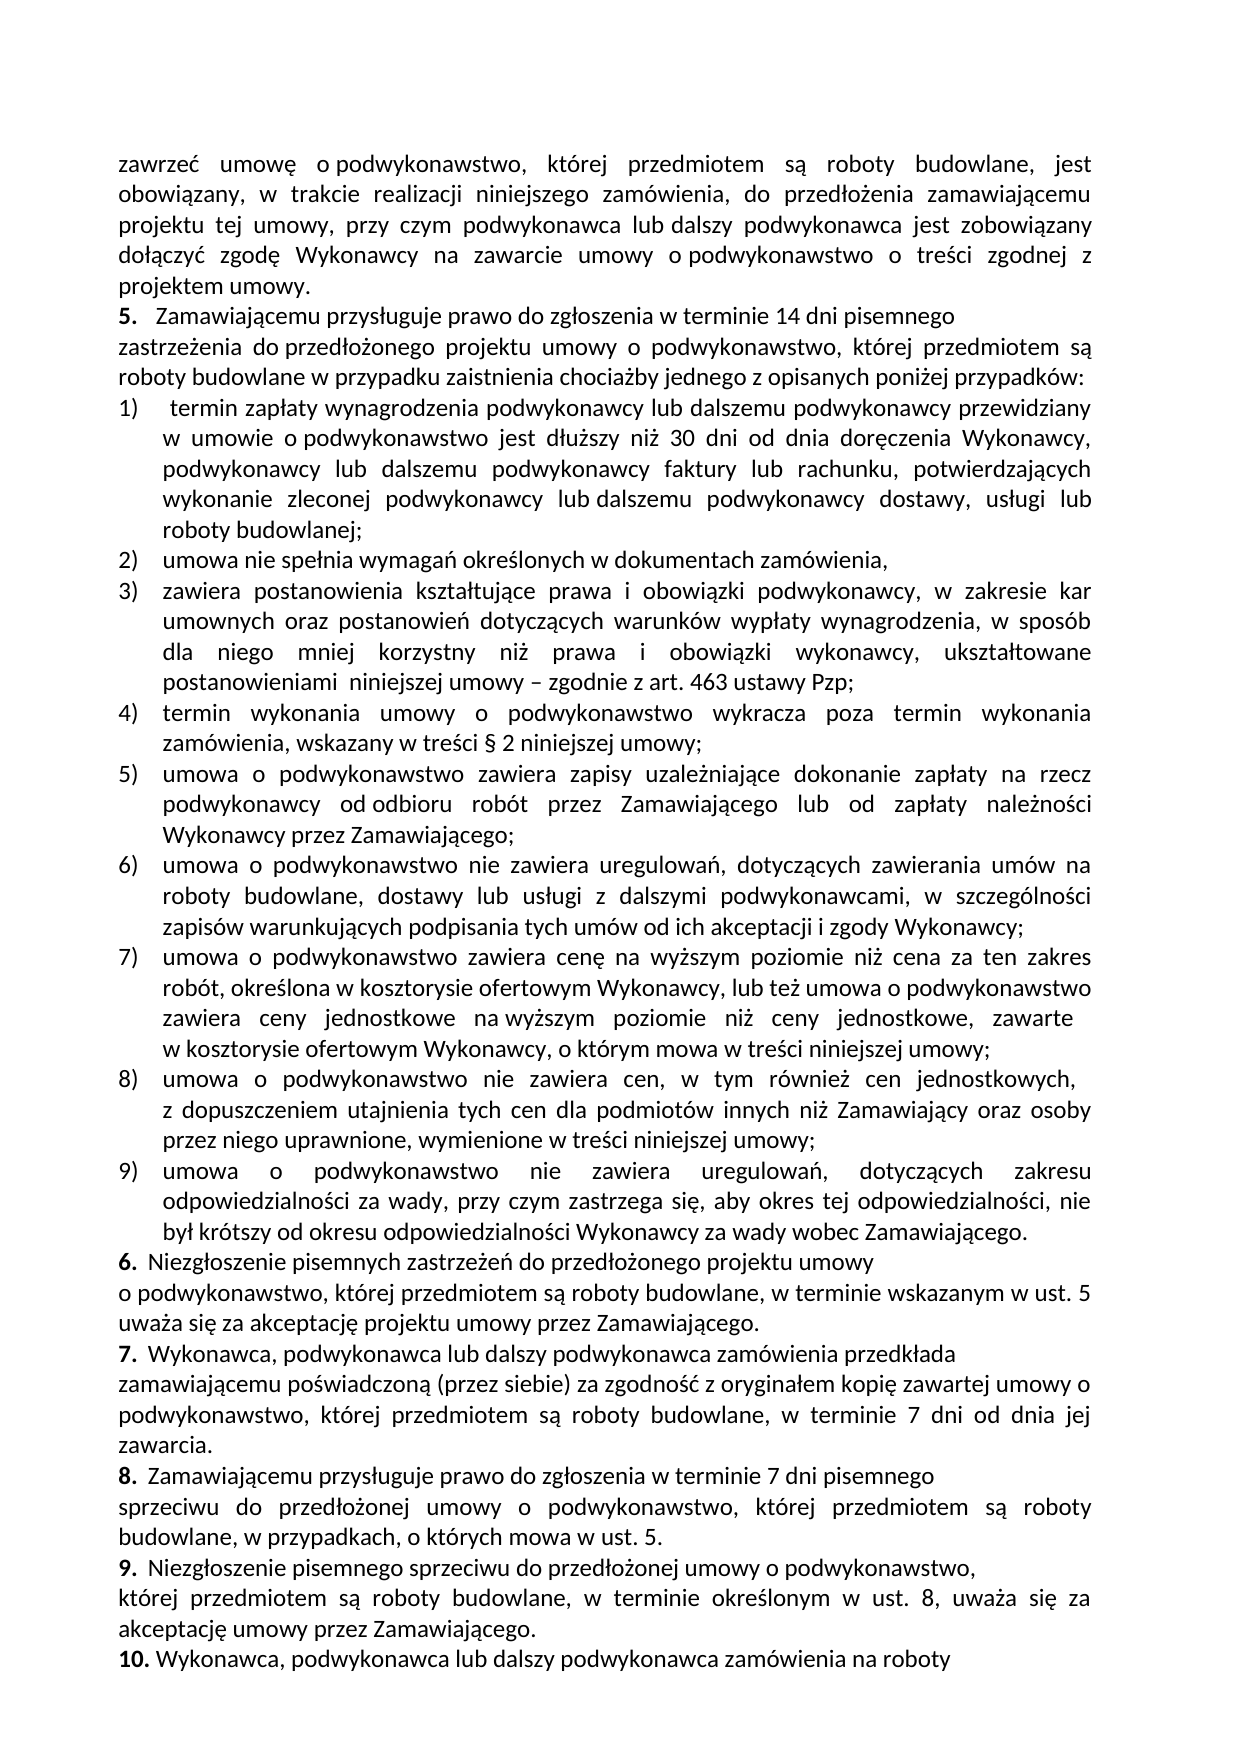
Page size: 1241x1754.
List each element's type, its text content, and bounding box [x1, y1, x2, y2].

list umowa o podwykonawstwo zawiera cenę na wyższym poziomie niż cena za ten zakres robót, określona w kosztorysie ofertowym Wykonawcy, lub też umowa o podwykonawstwo zawiera ceny jednostkowe na wyższym poziomie niż ceny jednostkowe, zawarte w kosztorysie ofertowym Wykonawcy, o którym mowa w treści niniejszej umowy; [118, 941, 1092, 1063]
list umowa o podwykonawstwo zawiera zapisy uzależniające dokonanie zapłaty na rzecz podwykonawcy od odbioru robót przez Zamawiającego lub od zapłaty należności Wykonawcy przez Zamawiającego; [118, 758, 1092, 850]
list Niezgłoszenie pisemnych zastrzeżeń do przedłożonego projektu umowy [118, 1246, 1092, 1277]
list Wykonawca, podwykonawca lub dalszy podwykonawca zamówienia na roboty [118, 1643, 1092, 1674]
text o podwykonawstwo, której przedmiotem są roboty budowlane, w terminie wskazanym w ust. 5 uważa się za akceptację projektu umowy przez Zamawiającego. [118, 1277, 1092, 1338]
list Niezgłoszenie pisemnego sprzeciwu do przedłożonej umowy o podwykonawstwo, [118, 1552, 1092, 1582]
list termin wykonania umowy o podwykonawstwo wykracza poza termin wykonania zamówienia, wskazany w treści § 2 niniejszej umowy; [118, 697, 1092, 758]
list Zamawiającemu przysługuje prawo do zgłoszenia w terminie 14 dni pisemnego [118, 300, 1092, 331]
list termin zapłaty wynagrodzenia podwykonawcy lub dalszemu podwykonawcy przewidziany w umowie o podwykonawstwo jest dłuższy niż 30 dni od dnia doręczenia Wykonawcy, podwykonawcy lub dalszemu podwykonawcy faktury lub rachunku, potwierdzających wykonanie zleconej podwykonawcy lub dalszemu podwykonawcy dostawy, usługi lub roboty budowlanej; [118, 392, 1092, 544]
text zastrzeżenia do przedłożonego projektu umowy o podwykonawstwo, której przedmiotem są roboty budowlane w przypadku zaistnienia chociażby jednego z opisanych poniżej przypadków: [118, 331, 1092, 392]
list zawiera postanowienia kształtujące prawa i obowiązki podwykonawcy, w zakresie kar umownych oraz postanowień dotyczących warunków wypłaty wynagrodzenia, w sposób dla niego mniej korzystny niż prawa i obowiązki wykonawcy, ukształtowane postanowieniami niniejszej umowy – zgodnie z art. 463 ustawy Pzp; [118, 575, 1092, 697]
list Wykonawca, podwykonawca lub dalszy podwykonawca zamówienia przedkłada [118, 1338, 1092, 1368]
list umowa nie spełnia wymagań określonych w dokumentach zamówienia, [118, 544, 1092, 575]
text zamawiającemu poświadczoną (przez siebie) za zgodność z oryginałem kopię zawartej umowy o podwykonawstwo, której przedmiotem są roboty budowlane, w terminie 7 dni od dnia jej zawarcia. [118, 1368, 1092, 1460]
text sprzeciwu do przedłożonej umowy o podwykonawstwo, której przedmiotem są roboty budowlane, w przypadkach, o których mowa w ust. 5. [118, 1491, 1092, 1552]
text której przedmiotem są roboty budowlane, w terminie określonym w ust. 8, uważa się za akceptację umowy przez Zamawiającego. [118, 1582, 1092, 1643]
text zawrzeć umowę o podwykonawstwo, której przedmiotem są roboty budowlane, jest obowiązany, w trakcie realizacji niniejszego zamówienia, do przedłożenia zamawiającemu projektu tej umowy, przy czym podwykonawca lub dalszy podwykonawca jest zobowiązany dołączyć zgodę Wykonawcy na zawarcie umowy o podwykonawstwo o treści zgodnej z projektem umowy. [118, 148, 1092, 300]
list umowa o podwykonawstwo nie zawiera uregulowań, dotyczących zakresu odpowiedzialności za wady, przy czym zastrzega się, aby okres tej odpowiedzialności, nie był krótszy od okresu odpowiedzialności Wykonawcy za wady wobec Zamawiającego. [118, 1155, 1092, 1246]
list umowa o podwykonawstwo nie zawiera uregulowań, dotyczących zawierania umów na roboty budowlane, dostawy lub usługi z dalszymi podwykonawcami, w szczególności zapisów warunkujących podpisania tych umów od ich akceptacji i zgody Wykonawcy; [118, 850, 1092, 941]
list umowa o podwykonawstwo nie zawiera cen, w tym również cen jednostkowych, z dopuszczeniem utajnienia tych cen dla podmiotów innych niż Zamawiający oraz osoby przez niego uprawnione, wymienione w treści niniejszej umowy; [118, 1063, 1092, 1155]
list Zamawiającemu przysługuje prawo do zgłoszenia w terminie 7 dni pisemnego [118, 1460, 1092, 1491]
